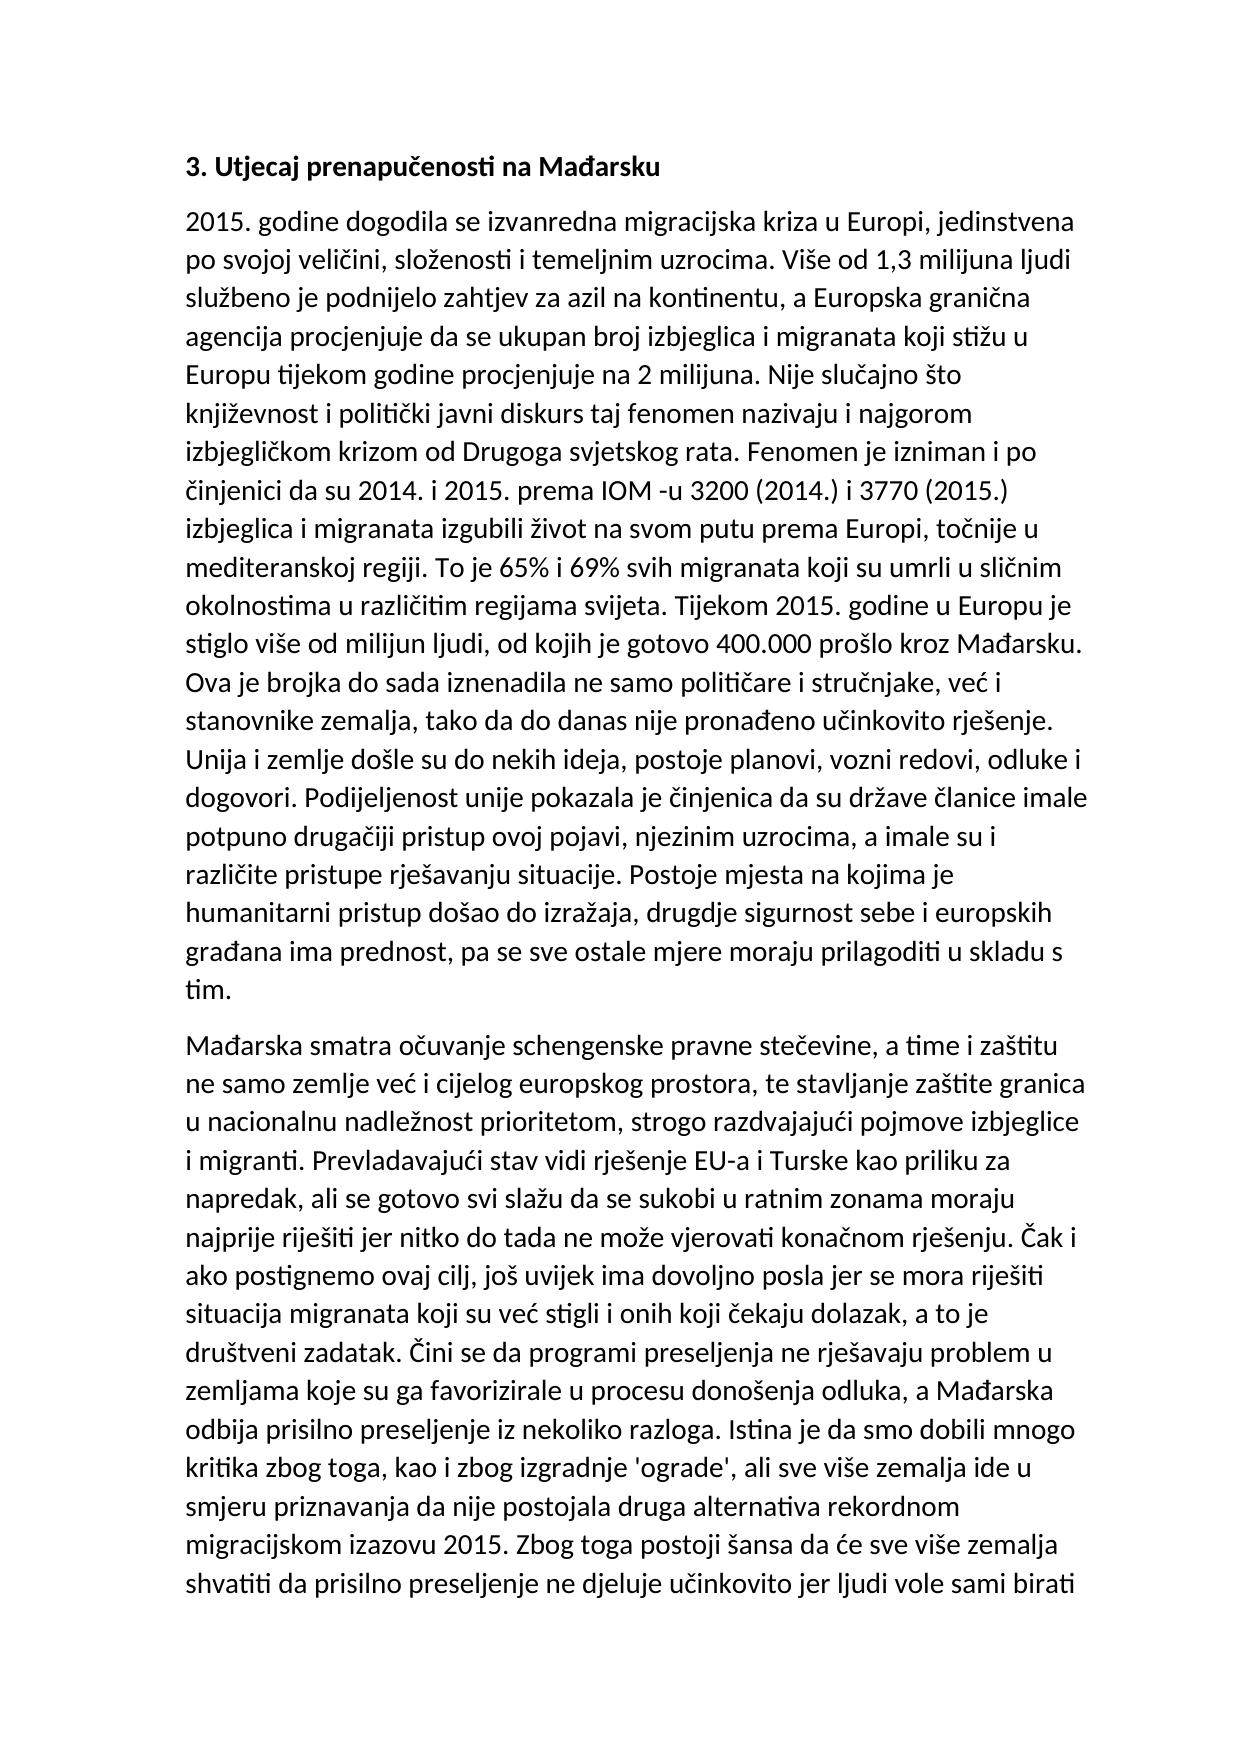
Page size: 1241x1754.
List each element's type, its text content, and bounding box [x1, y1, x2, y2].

text 3. Utjecaj prenapučenosti na Mađarsku [185, 148, 1093, 183]
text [185, 1027, 1093, 1600]
text 2015. godine dogodila se izvanredna migracijska kriza u Europi, jedinstvena po svojoj veličini, složenosti i temeljnim uzrocima. Više od 1,3 milijuna ljudi službeno je podnijelo zahtjev za azil na kontinentu, a Europska granična agencija procjenjuje da se ukupan broj izbjeglica i migranata koji stižu u Europu tijekom godine procjenjuje na 2 milijuna. Nije slučajno što književnost i politički javni diskurs taj fenomen nazivaju i najgorom izbjegličkom krizom od Drugoga svjetskog rata. Fenomen je izniman i po činjenici da su 2014. i 2015. prema IOM -u 3200 (2014.) i 3770 (2015.) izbjeglica i migranata izgubili život na svom putu prema Europi, točnije u mediteranskoj regiji. To je 65% i 69% svih migranata koji su umrli u sličnim okolnostima u različitim regijama svijeta. Tijekom 2015. godine u Europu je stiglo više od milijun ljudi, od kojih je gotovo 400.000 prošlo kroz Mađarsku. Ova je brojka do sada iznenadila ne samo političare i stručnjake, već i stanovnike zemalja, tako da do danas nije pronađeno učinkovito rješenje. Unija i zemlje došle su do nekih ideja, postoje planovi, vozni redovi, odluke i dogovori. Podijeljenost unije pokazala je činjenica da su države članice imale potpuno drugačiji pristup ovoj pojavi, njezinim uzrocima, a imale su i različite pristupe rješavanju situacije. Postoje mjesta na kojima je humanitarni pristup došao do izražaja, drugdje sigurnost sebe i europskih građana ima prednost, pa se sve ostale mjere moraju prilagoditi u skladu s tim. [185, 203, 1093, 1007]
